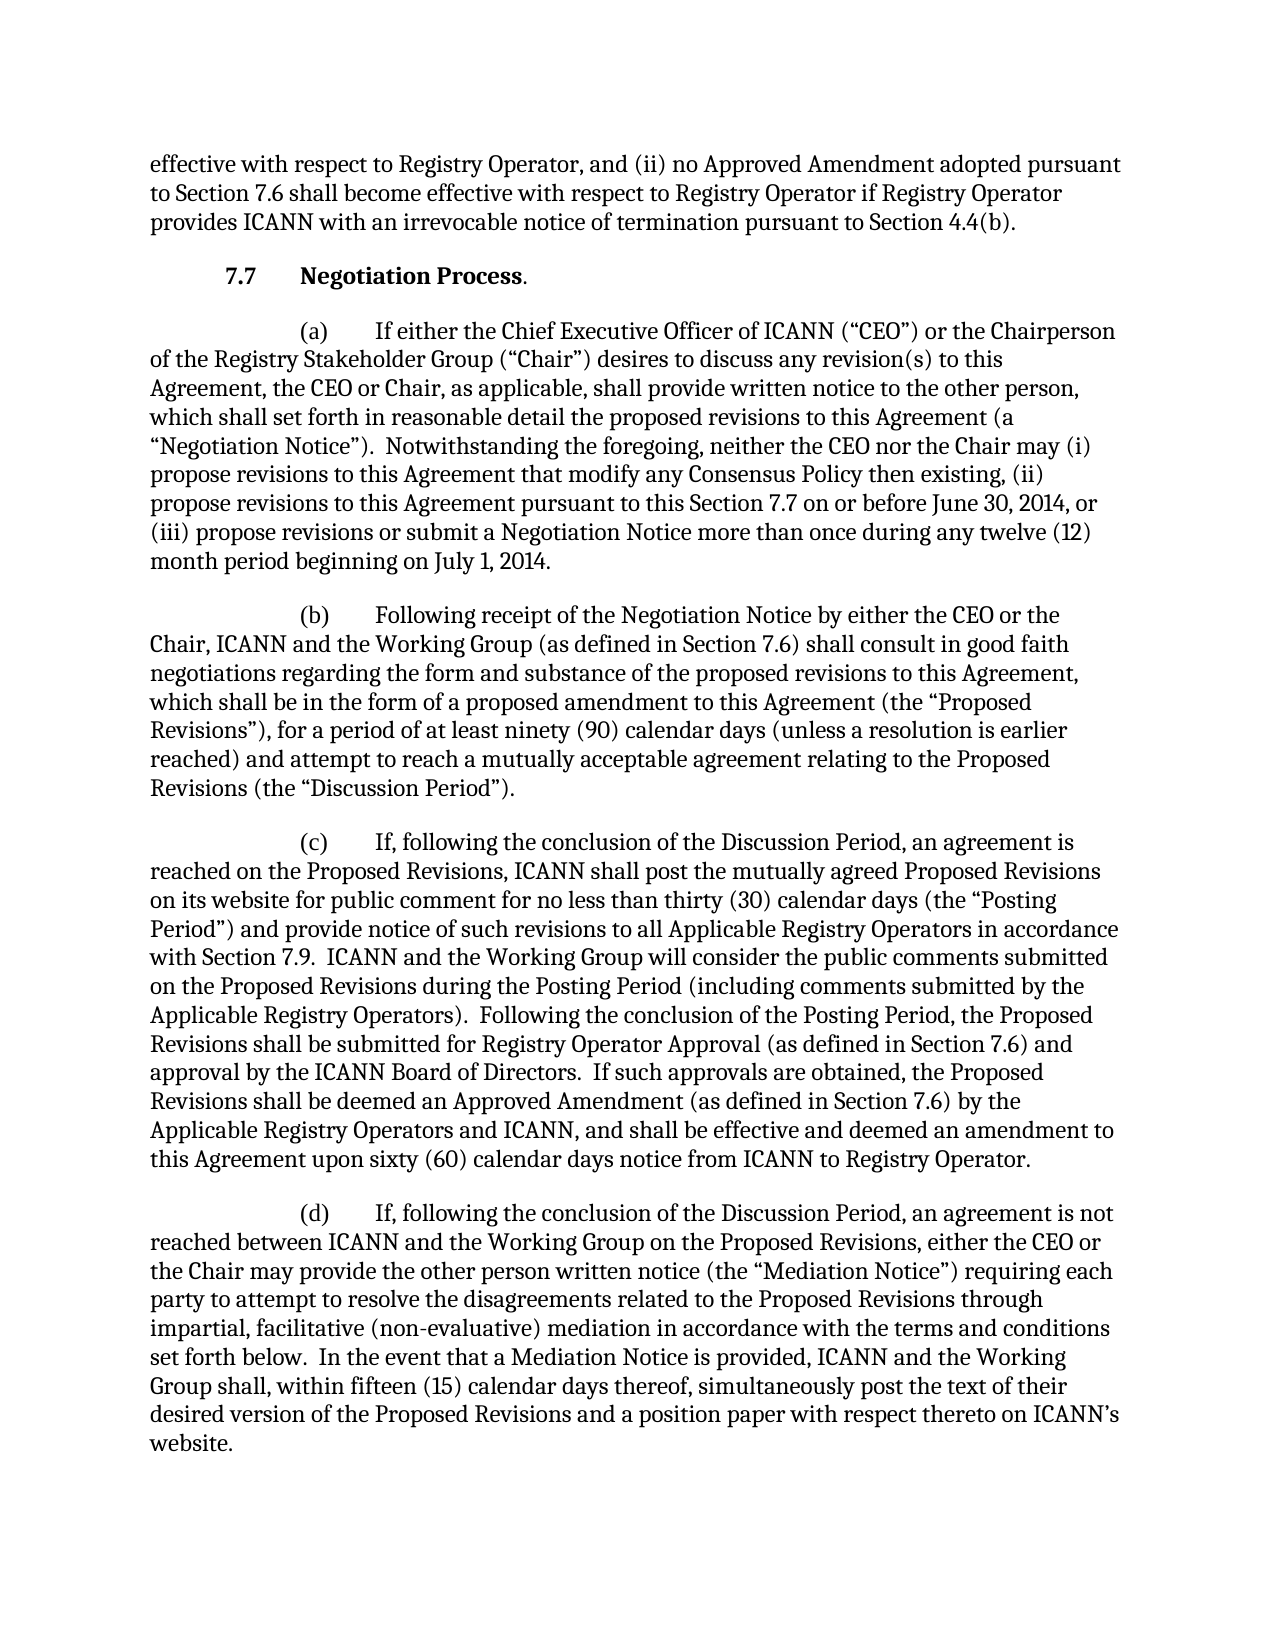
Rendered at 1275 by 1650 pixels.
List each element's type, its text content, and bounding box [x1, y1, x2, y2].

text If, following the conclusion of the Discussion Period, an agreement is not reached between ICANN and the Working Group on the Proposed Revisions, either the CEO or the Chair may provide the other person written notice (the “Mediation Notice”) requiring each party to attempt to resolve the disagreements related to the Proposed Revisions through impartial, facilitative (non-evaluative) mediation in accordance with the terms and conditions set forth below. In the event that a Mediation Notice is provided, ICANN and the Working Group shall, within fifteen (15) calendar days thereof, simultaneously post the text of their desired version of the Proposed Revisions and a position paper with respect thereto on ICANN’s website. [150, 1198, 1125, 1458]
text Negotiation Process. [150, 261, 1125, 291]
text If, following the conclusion of the Discussion Period, an agreement is reached on the Proposed Revisions, ICANN shall post the mutually agreed Proposed Revisions on its website for public comment for no less than thirty (30) calendar days (the “Posting Period”) and provide notice of such revisions to all Applicable Registry Operators in accordance with Section 7.9. ICANN and the Working Group will consider the public comments submitted on the Proposed Revisions during the Posting Period (including comments submitted by the Applicable Registry Operators). Following the conclusion of the Posting Period, the Proposed Revisions shall be submitted for Registry Operator Approval (as defined in Section 7.6) and approval by the ICANN Board of Directors. If such approvals are obtained, the Proposed Revisions shall be deemed an Approved Amendment (as defined in Section 7.6) by the Applicable Registry Operators and ICANN, and shall be effective and deemed an amendment to this Agreement upon sixty (60) calendar days notice from ICANN to Registry Operator. [150, 827, 1125, 1173]
text If either the Chief Executive Officer of ICANN (“CEO”) or the Chairperson of the Registry Stakeholder Group (“Chair”) desires to discuss any revision(s) to this Agreement, the CEO or Chair, as applicable, shall provide written notice to the other person, which shall set forth in reasonable detail the proposed revisions to this Agreement (a “Negotiation Notice”). Notwithstanding the foregoing, neither the CEO nor the Chair may (i) propose revisions to this Agreement that modify any Consensus Policy then existing, (ii) propose revisions to this Agreement pursuant to this Section 7.7 on or before June 30, 2014, or (iii) propose revisions or submit a Negotiation Notice more than once during any twelve (12) month period beginning on July 1, 2014. [150, 316, 1125, 575]
text Following receipt of the Negotiation Notice by either the CEO or the Chair, ICANN and the Working Group (as defined in Section 7.6) shall consult in good faith negotiations regarding the form and substance of the proposed revisions to this Agreement, which shall be in the form of a proposed amendment to this Agreement (the “Proposed Revisions”), for a period of at least ninety (90) calendar days (unless a resolution is earlier reached) and attempt to reach a mutually acceptable agreement relating to the Proposed Revisions (the “Discussion Period”). [150, 600, 1125, 802]
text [150, 150, 1125, 236]
